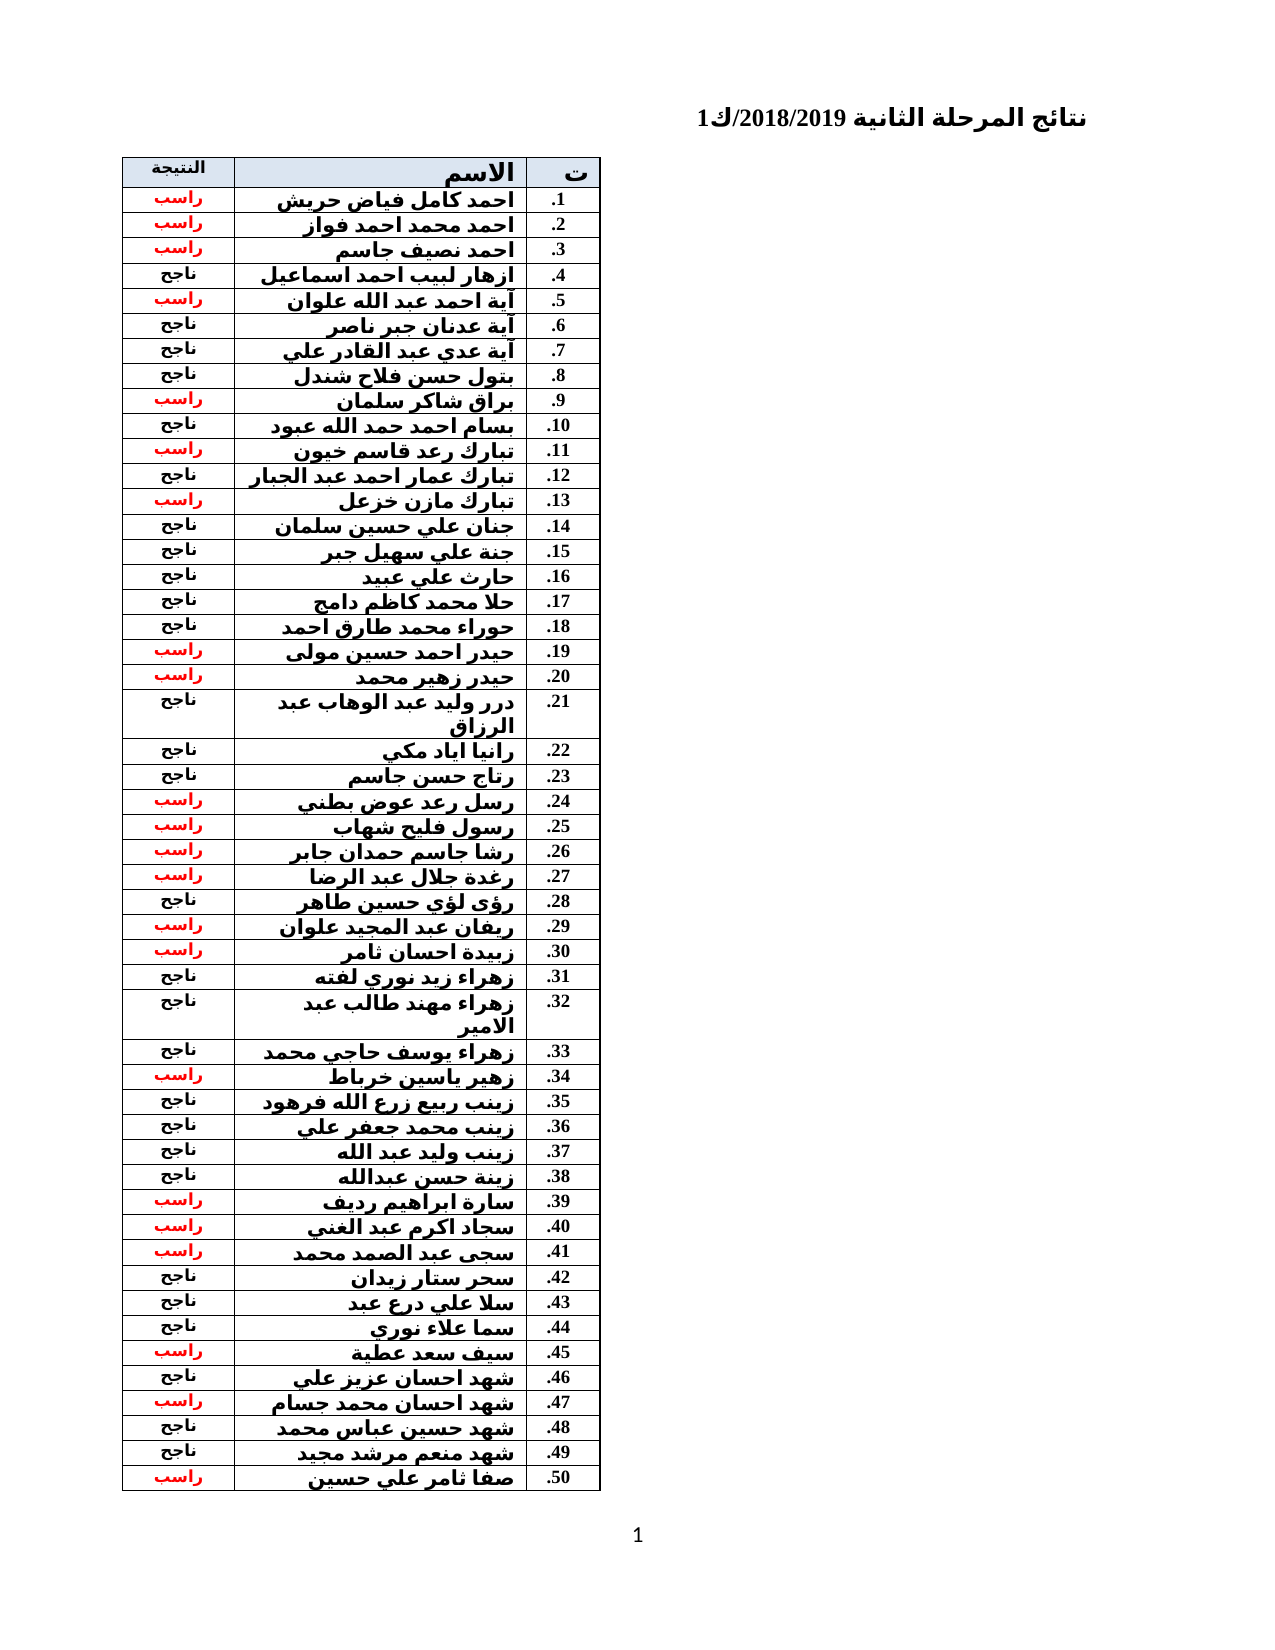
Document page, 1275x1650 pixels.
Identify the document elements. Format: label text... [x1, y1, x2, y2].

table_cell [527, 790, 599, 814]
table_cell ناجح [123, 515, 234, 538]
table_cell زهير ياسين خرباط [235, 1065, 526, 1089]
table_cell ناجح [123, 414, 234, 438]
table_cell حيدر احمد حسين مولى [235, 640, 526, 664]
table_cell بتول حسن فلاح شندل [235, 364, 526, 388]
table_cell حوراء محمد طارق احمد [235, 615, 526, 639]
table_cell [527, 1316, 599, 1340]
table_cell [527, 1466, 599, 1490]
table_cell راسب [123, 1341, 234, 1365]
table_cell بسام احمد حمد الله عبود [235, 414, 526, 438]
table_cell شهد احسان محمد جسام [235, 1391, 526, 1415]
table_cell حارث علي عبيد [235, 565, 526, 589]
table_cell [527, 1240, 599, 1264]
table_cell ناجح [123, 590, 234, 614]
table_cell [527, 464, 599, 488]
table_cell [527, 439, 599, 463]
table_cell سارة ابراهيم رديف [235, 1190, 526, 1214]
table_cell راسب [123, 665, 234, 689]
table_cell ناجح [123, 264, 234, 287]
table_cell زهراء زيد نوري لفته [235, 965, 526, 989]
table_cell [527, 188, 599, 212]
table_cell [527, 1165, 599, 1189]
table_cell [527, 264, 599, 287]
table_cell [527, 515, 599, 538]
table_cell راسب [123, 1190, 234, 1214]
table_cell [527, 339, 599, 363]
table_cell [527, 1090, 599, 1114]
table_cell جنة علي سهيل جبر [235, 540, 526, 564]
table_cell جنان علي حسين سلمان [235, 515, 526, 538]
table_cell درر وليد عبد الوهاب عبد الرزاق [235, 690, 526, 738]
table_cell ناجح [123, 1090, 234, 1114]
table_cell [527, 840, 599, 864]
table_cell ناجح [123, 1291, 234, 1315]
table_cell ناجح [123, 464, 234, 488]
table_cell [527, 364, 599, 388]
table_cell ناجح [123, 965, 234, 989]
table_cell ناجح [123, 314, 234, 338]
table_cell راسب [123, 1065, 234, 1089]
text نتائج المرحلة الثانية 2018/2019/ك1 [187, 103, 1087, 132]
table_cell [527, 1391, 599, 1415]
table_cell سلا علي درع عبد [235, 1291, 526, 1315]
table_cell ناجح [123, 364, 234, 388]
table_cell [527, 865, 599, 889]
table_cell [527, 1140, 599, 1164]
table_cell راسب [123, 289, 234, 313]
table_cell صفا ثامر علي حسين [235, 1466, 526, 1490]
table_cell ناجح [123, 1441, 234, 1465]
table_cell راسب [123, 213, 234, 237]
table_cell راسب [123, 389, 234, 413]
table_cell رتاج حسن جاسم [235, 765, 526, 788]
table_cell [527, 940, 599, 964]
table_cell رؤى لؤي حسين طاهر [235, 890, 526, 914]
table_cell احمد محمد احمد فواز [235, 213, 526, 237]
table_cell زهراء مهند طالب عبد الامير [235, 990, 526, 1038]
table_cell [527, 739, 599, 763]
table_cell [527, 1040, 599, 1064]
table_cell ناجح [123, 1366, 234, 1390]
table_cell ناجح [123, 690, 234, 738]
table_cell ناجح [123, 1416, 234, 1440]
table_cell ناجح [123, 765, 234, 788]
table_cell [527, 1266, 599, 1289]
table_cell [527, 590, 599, 614]
table_cell ناجح [123, 1040, 234, 1064]
table_cell ناجح [123, 1266, 234, 1289]
table_cell رغدة جلال عبد الرضا [235, 865, 526, 889]
table_header الاسم [235, 158, 526, 187]
table_cell زهراء يوسف حاجي محمد [235, 1040, 526, 1064]
table_cell زينب محمد جعفر علي [235, 1115, 526, 1139]
table_cell راسب [123, 1215, 234, 1239]
table_cell ناجح [123, 615, 234, 639]
table_cell راسب [123, 1466, 234, 1490]
table_cell [527, 1441, 599, 1465]
table_cell راسب [123, 640, 234, 664]
table_cell رشا جاسم حمدان جابر [235, 840, 526, 864]
table_cell زينب ربيع زرع الله فرهود [235, 1090, 526, 1114]
table_cell ناجح [123, 565, 234, 589]
table_cell راسب [123, 1240, 234, 1264]
table_cell احمد كامل فياض حريش [235, 188, 526, 212]
table_cell رسول فليح شهاب [235, 815, 526, 839]
table_cell [527, 289, 599, 313]
table_cell زينب وليد عبد الله [235, 1140, 526, 1164]
table_cell ناجح [123, 990, 234, 1038]
table_cell تبارك عمار احمد عبد الجبار [235, 464, 526, 488]
table_cell احمد نصيف جاسم [235, 238, 526, 262]
table_cell [527, 389, 599, 413]
table_cell شهد احسان عزيز علي [235, 1366, 526, 1390]
table_cell ناجح [123, 339, 234, 363]
table_cell [527, 990, 599, 1038]
table_cell ناجح [123, 540, 234, 564]
table_cell [527, 213, 599, 237]
table_cell سجاد اكرم عبد الغني [235, 1215, 526, 1239]
table_cell [527, 1366, 599, 1390]
table_cell راسب [123, 840, 234, 864]
table_header ت [527, 158, 599, 187]
table_cell حيدر زهير محمد [235, 665, 526, 689]
table_cell آية احمد عبد الله علوان [235, 289, 526, 313]
table_cell [527, 765, 599, 788]
table_cell راسب [123, 940, 234, 964]
table_cell سجى عبد الصمد محمد [235, 1240, 526, 1264]
table_header النتيجة [123, 158, 234, 187]
table_cell راسب [123, 238, 234, 262]
table_cell حلا محمد كاظم دامج [235, 590, 526, 614]
table_cell راسب [123, 915, 234, 939]
table_cell راسب [123, 865, 234, 889]
table_cell راسب [123, 815, 234, 839]
table_cell [527, 965, 599, 989]
table_cell [527, 1291, 599, 1315]
table_cell شهد حسين عباس محمد [235, 1416, 526, 1440]
table_cell ناجح [123, 1316, 234, 1340]
table_cell رسل رعد عوض بطني [235, 790, 526, 814]
table_cell رانيا اياد مكي [235, 739, 526, 763]
table_cell [527, 414, 599, 438]
table_cell راسب [123, 188, 234, 212]
table_cell [527, 1215, 599, 1239]
table_cell [527, 1416, 599, 1440]
table_cell [527, 238, 599, 262]
table_cell راسب [123, 790, 234, 814]
table_cell تبارك رعد قاسم خيون [235, 439, 526, 463]
table_cell راسب [123, 1391, 234, 1415]
table_cell [527, 1115, 599, 1139]
table_cell [527, 890, 599, 914]
table_cell [527, 314, 599, 338]
table_cell [527, 540, 599, 564]
table_cell زينة حسن عبدالله [235, 1165, 526, 1189]
table_cell [527, 665, 599, 689]
table_cell ناجح [123, 890, 234, 914]
table_cell آية عدي عبد القادر علي [235, 339, 526, 363]
table_cell سما علاء نوري [235, 1316, 526, 1340]
table_cell [527, 1065, 599, 1089]
table_cell [527, 565, 599, 589]
table_cell ناجح [123, 739, 234, 763]
table_cell [527, 1190, 599, 1214]
table_cell سيف سعد عطية [235, 1341, 526, 1365]
table_cell [527, 489, 599, 513]
table_cell [527, 815, 599, 839]
table_cell زبيدة احسان ثامر [235, 940, 526, 964]
table_cell تبارك مازن خزعل [235, 489, 526, 513]
table_cell [527, 640, 599, 664]
table_cell ناجح [123, 1165, 234, 1189]
table_cell سحر ستار زيدان [235, 1266, 526, 1289]
table_cell [527, 615, 599, 639]
table_cell براق شاكر سلمان [235, 389, 526, 413]
table_cell شهد منعم مرشد مجيد [235, 1441, 526, 1465]
table_cell [527, 915, 599, 939]
table_cell [527, 1341, 599, 1365]
table_cell راسب [123, 439, 234, 463]
table_cell راسب [123, 489, 234, 513]
table_cell ناجح [123, 1115, 234, 1139]
table_cell ناجح [123, 1140, 234, 1164]
table_cell ريفان عبد المجيد علوان [235, 915, 526, 939]
table_cell [527, 690, 599, 738]
table_cell ازهار لبيب احمد اسماعيل [235, 264, 526, 287]
table_cell آية عدنان جبر ناصر [235, 314, 526, 338]
